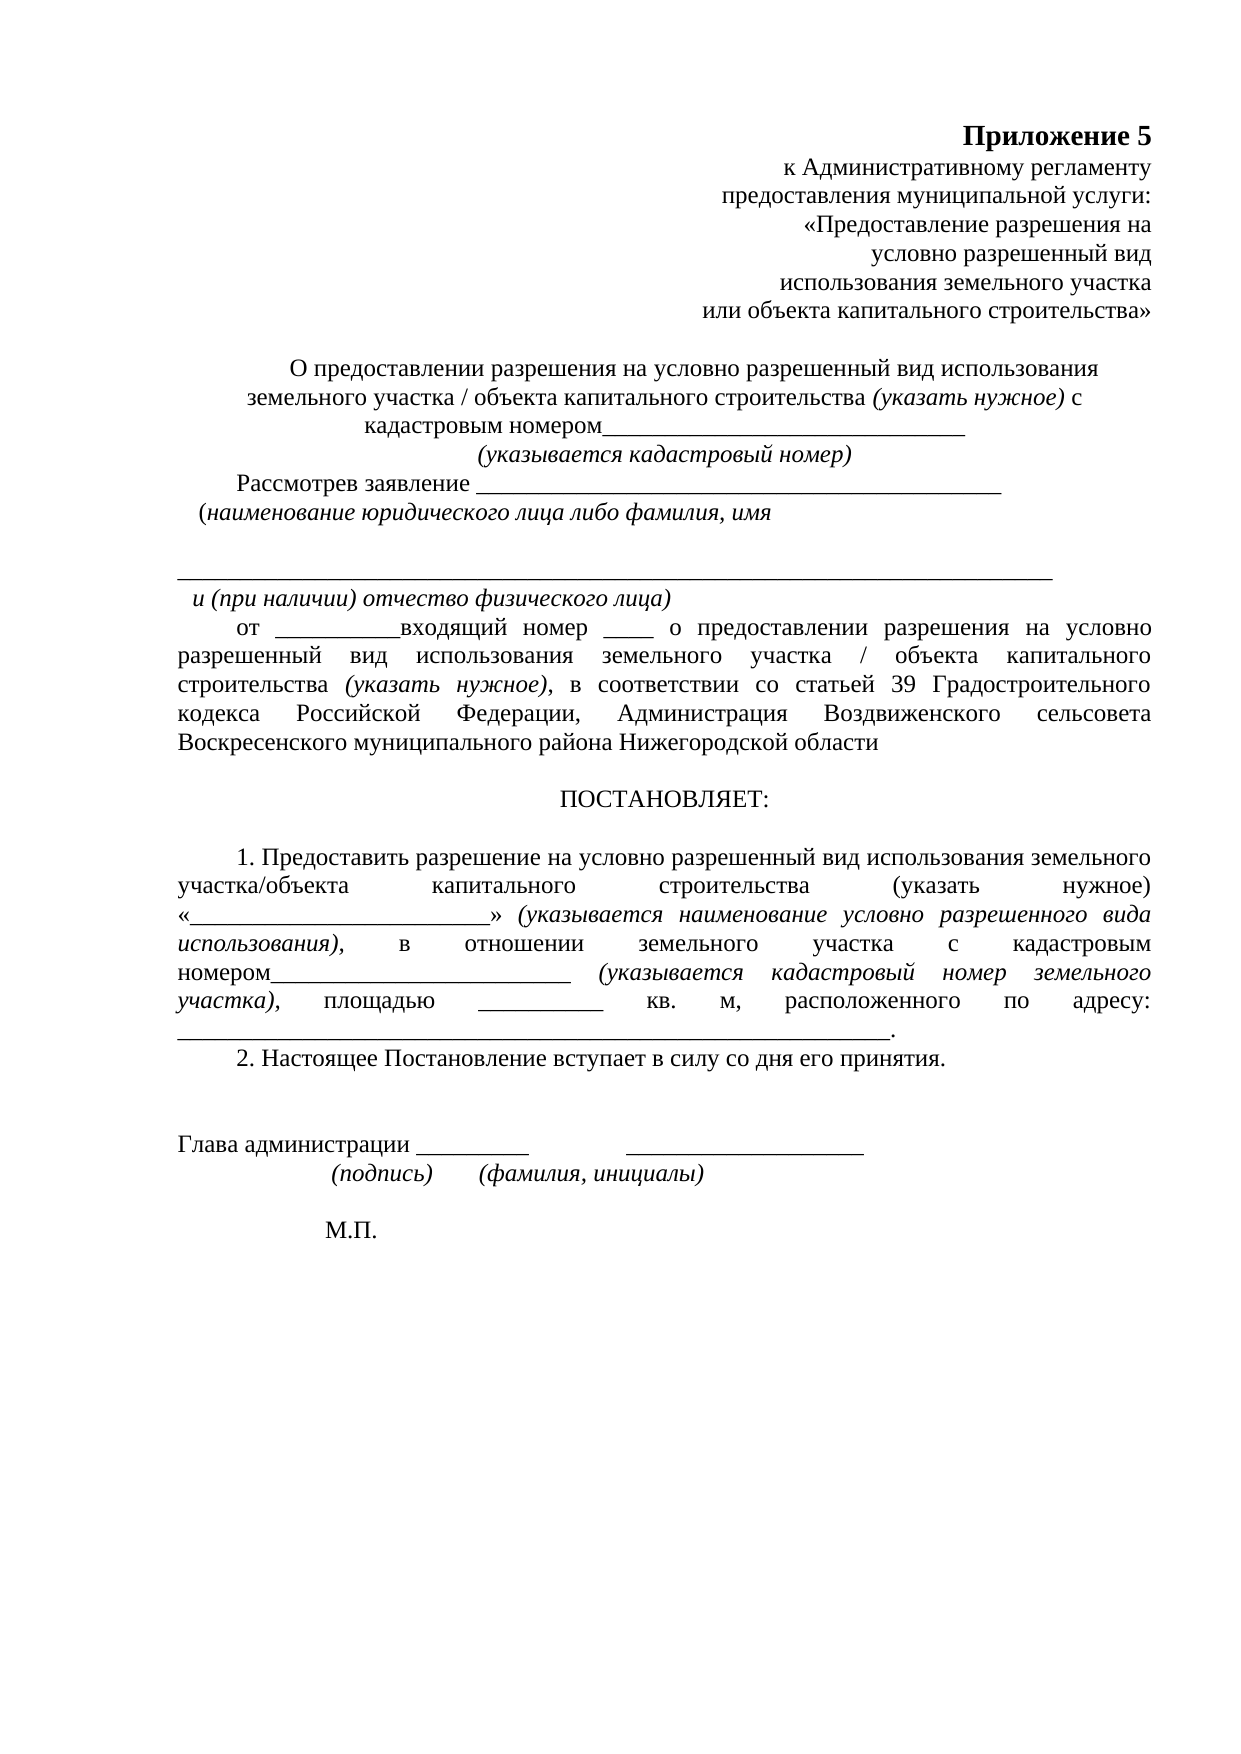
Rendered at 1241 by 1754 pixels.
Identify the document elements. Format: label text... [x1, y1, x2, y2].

text и (при наличии) отчество физического лица) [177, 583, 1152, 612]
text (подпись) (фамилия, инициалы) [177, 1158, 1152, 1187]
text «Предоставление разрешения на [177, 209, 1152, 238]
text (указывается кадастровый номер) [177, 439, 1152, 468]
text использования земельного участка [177, 267, 1152, 295]
text ПОСТАНОВЛЯЕТ: [177, 784, 1152, 813]
text Глава администрации _________ ___________________ [177, 1129, 1152, 1158]
text к Административному регламенту [177, 152, 1152, 180]
text или объекта капитального строительства» [177, 295, 1152, 324]
text Приложение 5 [177, 118, 1152, 152]
text ______________________________________________________________________ [177, 554, 1152, 583]
text 1. Предоставить разрешение на условно разрешенный вид использования земельного участка/объекта капитального строительства (указать нужное) «________________________» (указывается наименование условно разрешенного вида использования), в отношении земельного участка с кадастровым номером________________________ (указывается кадастровый номер земельного участка), площадью __________ кв. м, расположенного по адресу: _________________________________________________________. [177, 842, 1152, 1043]
text предоставления муниципальной услуги: [177, 180, 1152, 209]
text М.П. [251, 1215, 1152, 1243]
text от __________входящий номер ____ о предоставлении разрешения на условно разрешенный вид использования земельного участка / объекта капитального строительства (указать нужное), в соответствии со статьей 39 Градостроительного кодекса Российской Федерации, Администрация Воздвиженского сельсовета Воскресенского муниципального района Нижегородской области [177, 612, 1152, 755]
text Рассмотрев заявление __________________________________________ [177, 468, 1152, 497]
text 2. Настоящее Постановление вступает в силу со дня его принятия. [177, 1043, 1152, 1072]
text О предоставлении разрешения на условно разрешенный вид использования земельного участка / объекта капитального строительства (указать нужное) с кадастровым номером_____________________________ [177, 353, 1152, 439]
text условно разрешенный вид [177, 238, 1152, 267]
text (наименование юридического лица либо фамилия, имя [177, 497, 1152, 525]
